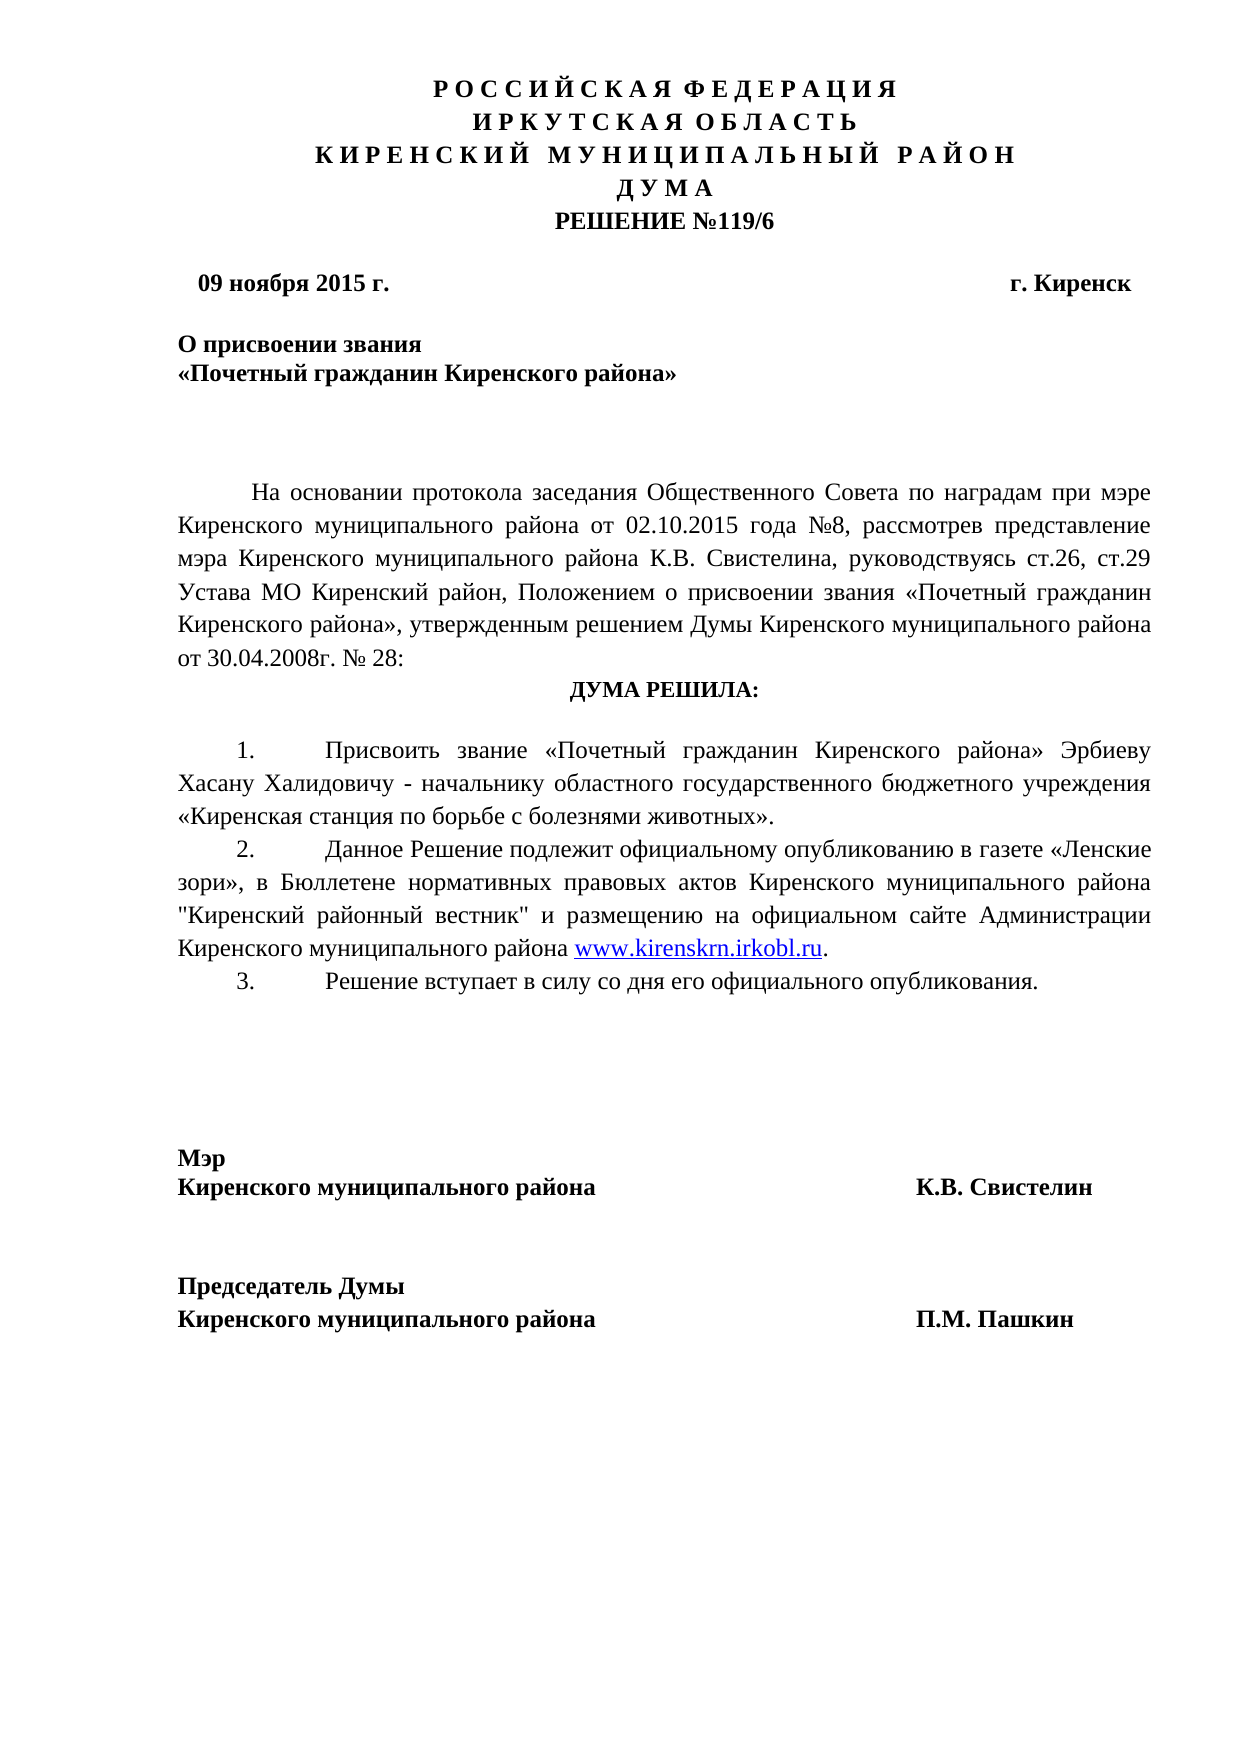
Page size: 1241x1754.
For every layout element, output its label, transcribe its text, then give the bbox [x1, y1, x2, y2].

list Присвоить звание «Почетный гражданин Киренского района» Эрбиеву Хасану Халидовичу - начальнику областного государственного бюджетного учреждения «Киренская станция по борьбе с болезнями животных». [177, 735, 1152, 830]
text РЕШЕНИЕ №119/6 [177, 206, 1152, 235]
text Киренского муниципального района К.В. Свистелин [177, 1172, 1152, 1200]
text Председатель Думы [177, 1271, 1152, 1299]
list Данное Решение подлежит официальному опубликованию в газете «Ленские зори», в Бюллетене нормативных правовых актов Киренского муниципального района "Киренский районный вестник" и размещению на официальном сайте Администрации Киренского муниципального района www.kirenskrn.irkobl.ru. [177, 834, 1152, 962]
text И Р К У Т С К А Я О Б Л А С Т Ь [177, 107, 1152, 136]
text Р О С С И Й С К А Я Ф Е Д Е Р А Ц И Я [177, 74, 1152, 103]
text К И Р Е Н С К И Й М У Н И Ц И П А Л Ь Н Ы Й Р А Й О Н [177, 140, 1152, 169]
table_header О присвоении звания «Почетный гражданин Киренского района» [166, 330, 798, 387]
text Д У М А [177, 173, 1152, 202]
text 09 ноября 2015 г. г. Киренск [177, 268, 1152, 296]
text ДУМА РЕШИЛА: [177, 676, 1152, 702]
list Решение вступает в силу со дня его официального опубликования. [177, 966, 1152, 995]
text Мэр [177, 1143, 1152, 1172]
text На основании протокола заседания Общественного Совета по наградам при мэре Киренского муниципального района от 02.10.2015 года №8, рассмотрев представление мэра Киренского муниципального района К.В. Свистелина, руководствуясь ст.26, ст.29 Устава МО Киренский район, Положением о присвоении звания «Почетный гражданин Киренского района», утвержденным решением Думы Киренского муниципального района от 30.04.2008г. № 28: [177, 477, 1152, 671]
text Киренского муниципального района П.М. Пашкин [177, 1304, 1152, 1332]
